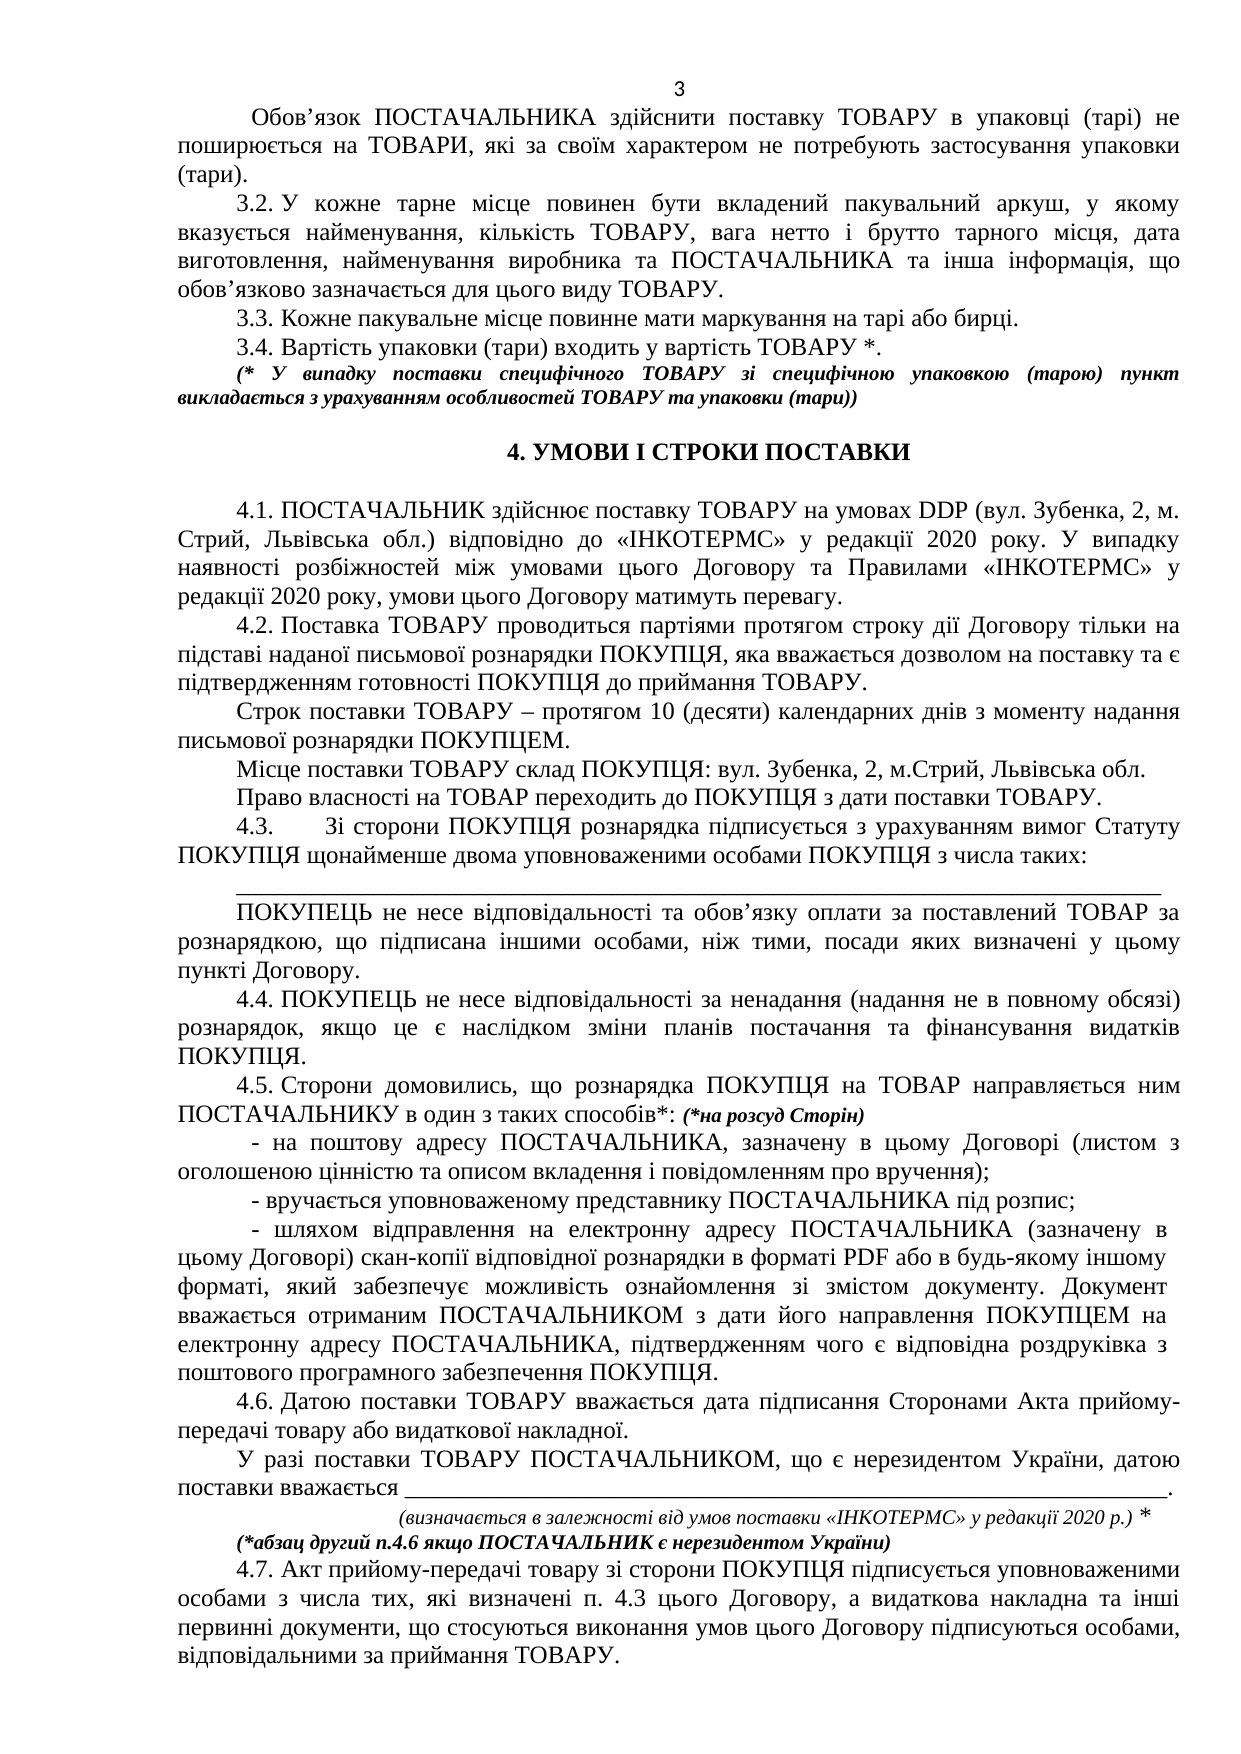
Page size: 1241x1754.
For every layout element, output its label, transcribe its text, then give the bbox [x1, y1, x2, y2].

list ПОКУПЕЦЬ не несе відповідальності за ненадання (надання не в повному обсязі) рознарядок, якщо це є наслідком зміни планів постачання та фінансування видатків ПОКУПЦЯ. [177, 984, 1181, 1070]
text Право власності на ТОВАР переходить до ПОКУПЦЯ з дати поставки ТОВАРУ. [177, 782, 1181, 811]
list У кожне тарне місце повинен бути вкладений пакувальний аркуш, у якому вказується найменування, кількість ТОВАРУ, вага нетто і брутто тарного місця, дата виготовлення, найменування виробника та ПОСТАЧАЛЬНИКА та інша інформація, що обов’язково зазначається для цього виду ТОВАРУ. [177, 188, 1181, 303]
list Датою поставки ТОВАРУ вважається дата підписання Сторонами Акта прийому-передачі товару або видаткової накладної. [177, 1386, 1181, 1444]
text Строк поставки ТОВАРУ – протягом 10 (десяти) календарних днів з моменту надання письмової рознарядки ПОКУПЦЕМ. [177, 696, 1181, 754]
text (*абзац другий п.4.6 якщо ПОСТАЧАЛЬНИК є нерезидентом України) [236, 1530, 1181, 1554]
list Акт прийому-передачі товару зі сторони ПОКУПЦЯ підписується уповноваженими особами з числа тих, які визначені п. 4.3 цього Договору, а видаткова накладна та інші первинні документи, що стосуються виконання умов цього Договору підписуються особами, відповідальними за приймання ТОВАРУ. [177, 1554, 1181, 1669]
text (визначається в залежності від умов поставки «ІНКОТЕРМС» у редакції 2020 р.) * [177, 1501, 1181, 1530]
list (* У випадку поставки специфічного ТОВАРУ зі специфічною упаковкою (тарою) пункт викладається з урахуванням особливостей ТОВАРУ та упаковки (тари)) [177, 361, 1181, 409]
list Поставка ТОВАРУ проводиться партіями протягом строку дії Договору тільки на підставі наданої письмової рознарядки ПОКУПЦЯ, яка вважається дозволом на поставку та є підтвердженням готовності ПОКУПЦЯ до приймання ТОВАРУ. [177, 610, 1181, 696]
list Зі сторони ПОКУПЦЯ рознарядка підписується з урахуванням вимог Статуту ПОКУПЦЯ щонайменше двома уповноваженими особами ПОКУПЦЯ з числа таких: [177, 811, 1181, 869]
text - на поштову адресу ПОСТАЧАЛЬНИКА, зазначену в цьому Договорі (листом з оголошеною цінністю та описом вкладення і повідомленням про вручення); [177, 1127, 1181, 1185]
list Обов’язок ПОСТАЧАЛЬНИКА здійснити поставку ТОВАРУ в упаковці (тарі) не поширюється на ТОВАРИ, які за своїм характером не потребують застосування упаковки (тари). [177, 102, 1181, 188]
text ПОКУПЕЦЬ не несе відповідальності та обов’язку оплати за поставлений ТОВАР за рознарядкою, що підписана іншими особами, ніж тими, посади яких визначені у цьому пункті Договору. [177, 897, 1181, 984]
list Сторони домовились, що рознарядка ПОКУПЦЯ на ТОВАР направляється ним ПОСТАЧАЛЬНИКУ в один з таких способів*: (*на розсуд Сторін) [177, 1070, 1181, 1127]
text - вручається уповноваженому представнику ПОСТАЧАЛЬНИКА під розпис; [177, 1185, 1181, 1214]
list Вартість упаковки (тари) входить у вартість ТОВАРУ *. [177, 332, 1181, 361]
list Кожне пакувальне місце повинне мати маркування на тарі або бирці. [177, 303, 1181, 332]
list У разі поставки ТОВАРУ ПОСТАЧАЛЬНИКОМ, що є нерезидентом України, датою поставки вважається _____________________________________________________________. [177, 1444, 1181, 1501]
list ПОСТАЧАЛЬНИК здійснює поставку ТОВАРУ на умовах DDP (вул. Зубенка, 2, м. Стрий, Львівська обл.) відповідно до «ІНКОТЕРМС» у редакції 2020 року. У випадку наявності розбіжностей між умовами цього Договору та Правилами «ІНКОТЕРМС» у редакції 2020 року, умови цього Договору матимуть перевагу. [177, 495, 1181, 610]
text Місце поставки ТОВАРУ склад ПОКУПЦЯ: вул. Зубенка, 2, м.Стрий, Львівська обл. [177, 754, 1181, 782]
text __________________________________________________________________________ [236, 869, 1181, 897]
text 4. УМОВИ І СТРОКИ ПОСТАВКИ [177, 437, 1181, 466]
text - шляхом відправлення на електронну адресу ПОСТАЧАЛЬНИКА (зазначену в цьому Договорі) скан-копії відповідної рознарядки в форматі РDF або в будь-якому іншому форматі, який забезпечує можливість ознайомлення зі змістом документу. Документ вважається отриманим ПОСТАЧАЛЬНИКОМ з дати його направлення ПОКУПЦЕМ на електронну адресу ПОСТАЧАЛЬНИКА, підтвердженням чого є відповідна роздруківка з поштового програмного забезпечення ПОКУПЦЯ. [177, 1214, 1168, 1386]
